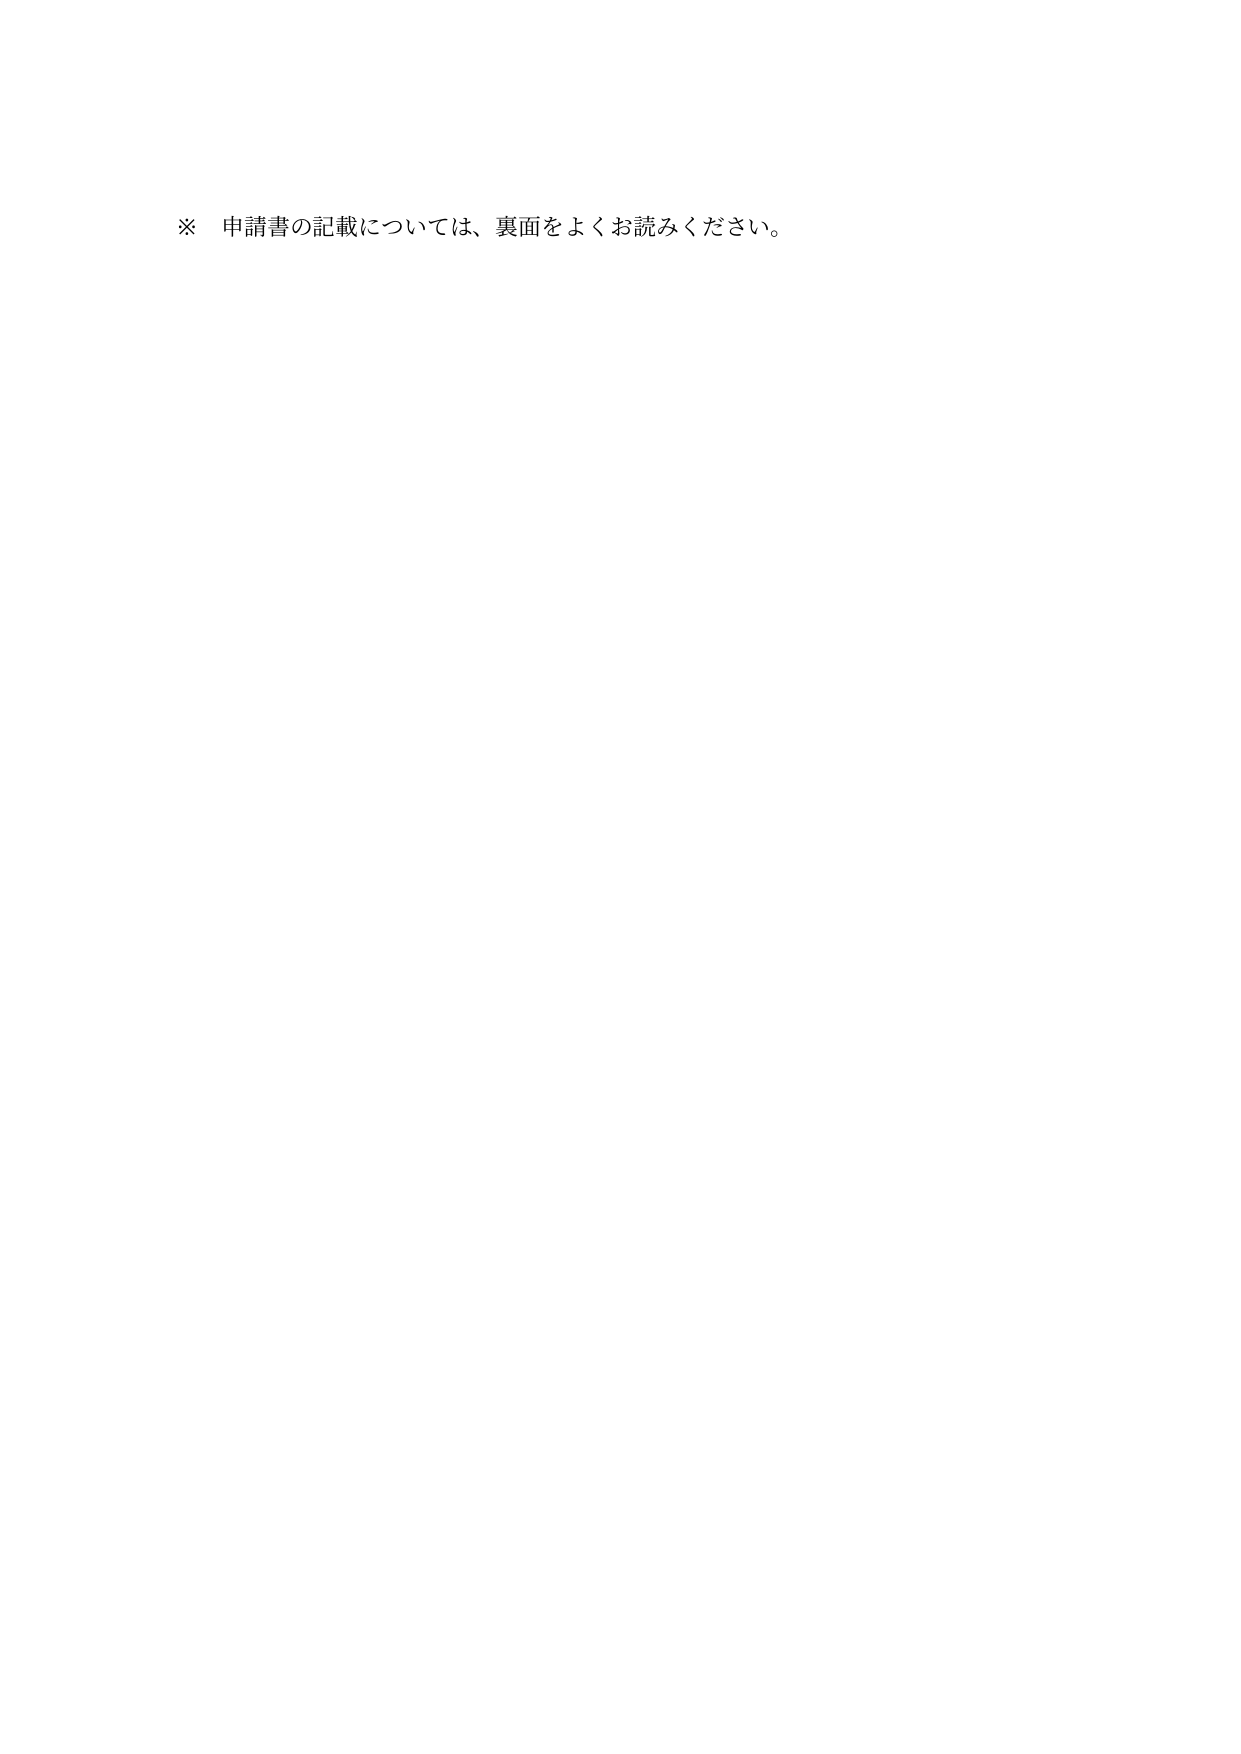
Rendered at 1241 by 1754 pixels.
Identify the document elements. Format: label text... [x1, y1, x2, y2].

list 申請書の記載については、裏面をよくお読みください。 [177, 208, 1063, 243]
